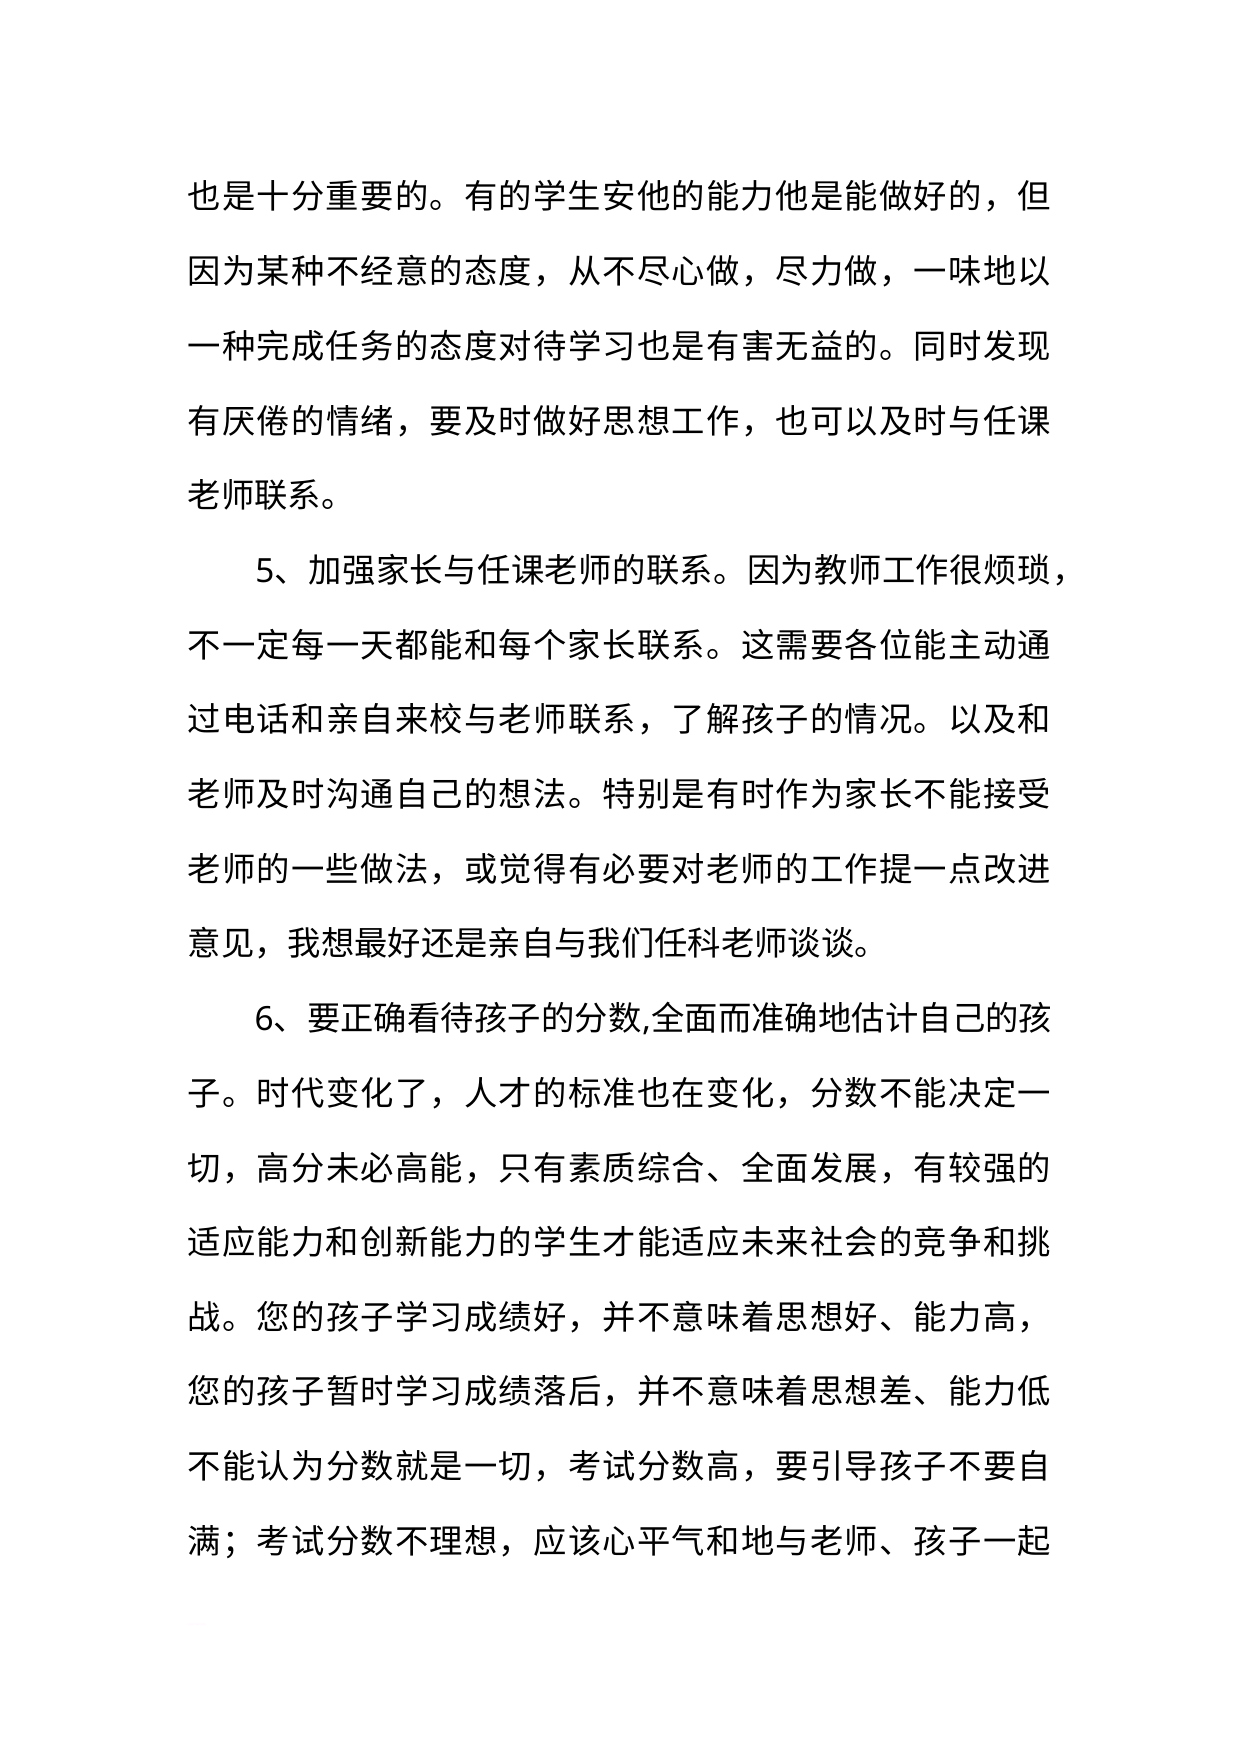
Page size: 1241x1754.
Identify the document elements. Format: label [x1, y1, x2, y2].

text [187, 162, 1053, 1571]
